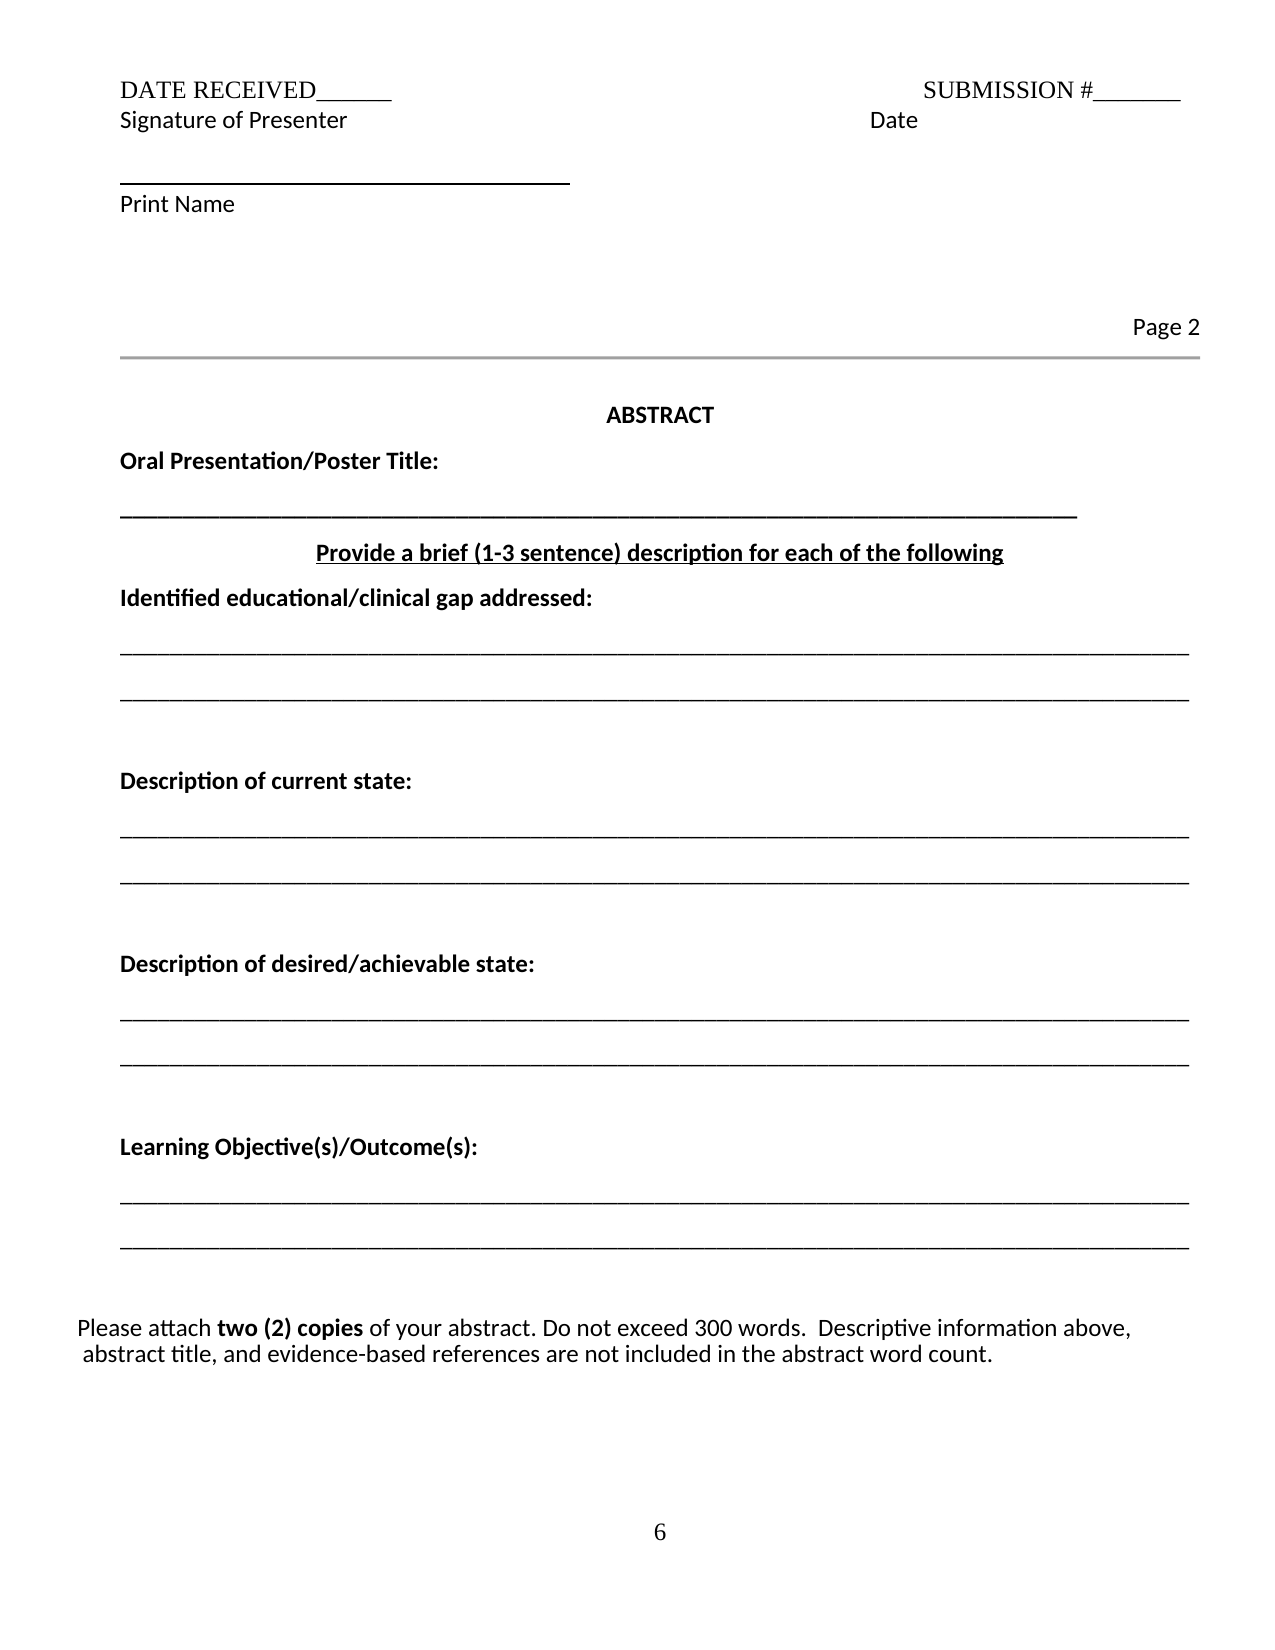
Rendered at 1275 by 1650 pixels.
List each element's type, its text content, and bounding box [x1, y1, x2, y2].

text Provide a brief (1-3 sentence) description for each of the following [120, 537, 1200, 567]
text Oral Presentation/Poster Title: _____________________________________________________________________________ [120, 445, 1200, 521]
text Description of desired/achievable state: ____________________________________________________________________________________________________________________________________________________________________________ [120, 948, 1200, 1070]
text Please attach two (2) copies of your abstract. Do not exceed 300 words. Descriptive information above, abstract title, and evidence-based references are not included in the abstract word count. [54, 1314, 1217, 1369]
text Signature of Presenter Date [120, 104, 1200, 134]
text Learning Objective(s)/Outcome(s): ____________________________________________________________________________________________________________________________________________________________________________ [120, 1131, 1200, 1253]
text Print Name [120, 189, 1200, 219]
text Description of current state: ____________________________________________________________________________________________________________________________________________________________________________ [120, 765, 1200, 887]
text Page 2 [120, 311, 1200, 341]
text ABSTRACT [120, 399, 1200, 430]
text Identified educational/clinical gap addressed: ____________________________________________________________________________________________________________________________________________________________________________ [120, 582, 1200, 704]
